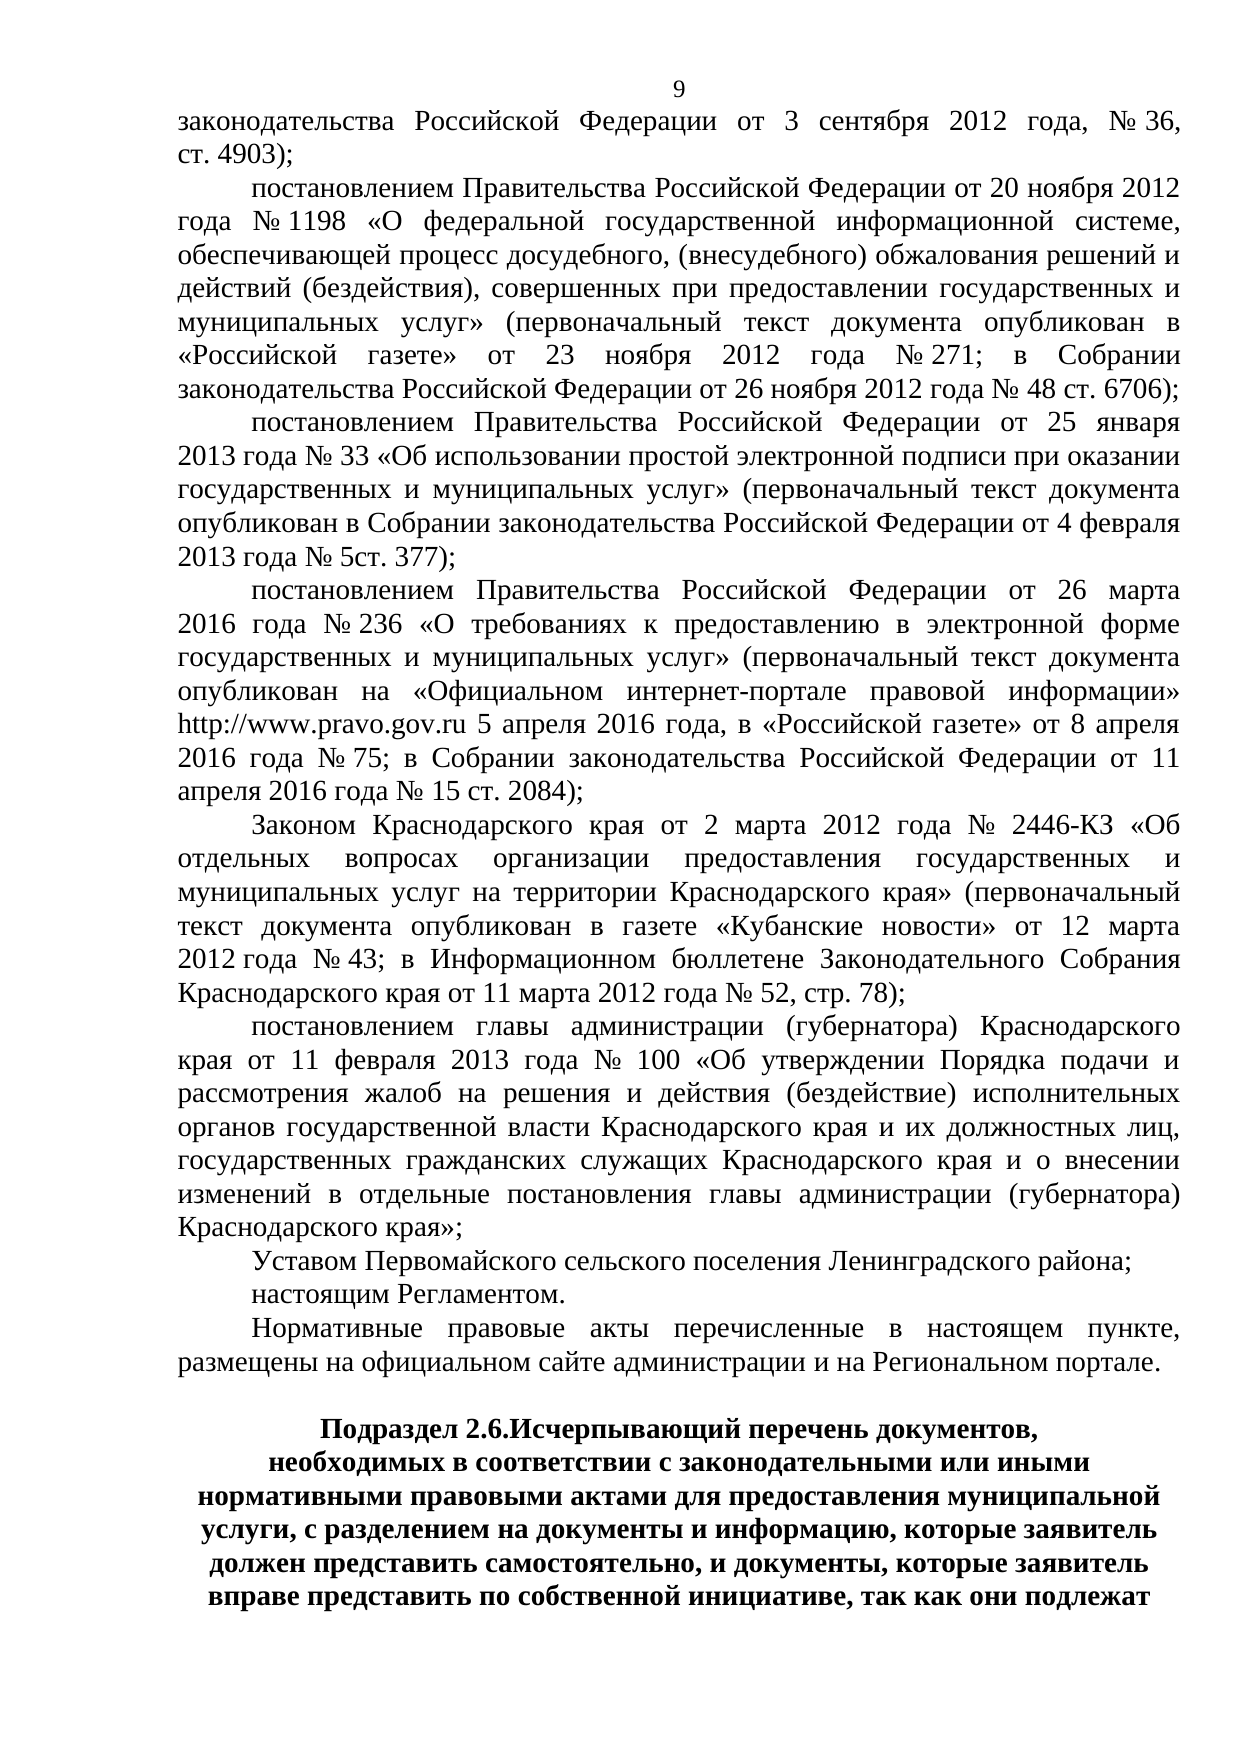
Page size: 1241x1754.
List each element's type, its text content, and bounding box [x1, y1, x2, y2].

text Подраздел 2.6.Исчерпывающий перечень документов, [177, 1411, 1181, 1444]
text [177, 1478, 1181, 1612]
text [177, 103, 1181, 170]
text постановлением главы администрации (губернатора) Краснодарского края от 11 февраля 2013 года № 100 «Об утверждении Порядка подачи и рассмотрения жалоб на решения и действия (бездействие) исполнительных органов государственной власти Краснодарского края и их должностных лиц, государственных гражданских служащих Краснодарского края и о внесении изменений в отдельные постановления главы администрации (губернатора) Краснодарского края»; [177, 1008, 1181, 1243]
text Нормативные правовые акты перечисленные в настоящем пункте, размещены на официальном сайте администрации и на Региональном портале. [177, 1310, 1181, 1377]
text постановлением Правительства Российской Федерации от 20 ноября 2012 года № 1198 «О федеральной государственной информационной системе, обеспечивающей процесс досудебного, (внесудебного) обжалования решений и действий (бездействия), совершенных при предоставлении государственных и муниципальных услуг» (первоначальный текст документа опубликован в «Российской газете» от 23 ноября 2012 года № 271; в Собрании законодательства Российской Федерации от 26 ноября 2012 года № 48 ст. 6706); [177, 170, 1181, 404]
text постановлением Правительства Российской Федерации от 26 марта 2016 года № 236 «О требованиях к предоставлению в электронной форме государственных и муниципальных услуг» (первоначальный текст документа опубликован на «Официальном интернет-портале правовой информации» http://www.pravo.gov.ru 5 апреля 2016 года, в «Российской газете» от 8 апреля 2016 года № 75; в Собрании законодательства Российской Федерации от 11 апреля 2016 года № 15 ст. 2084); [177, 572, 1181, 807]
text необходимых в соответствии с законодательными или иными [177, 1444, 1181, 1478]
text постановлением Правительства Российской Федерации от 25 января 2013 года № 33 «Об использовании простой электронной подписи при оказании государственных и муниципальных услуг» (первоначальный текст документа опубликован в Собрании законодательства Российской Федерации от 4 февраля 2013 года № 5ст. 377); [177, 404, 1181, 572]
text настоящим Регламентом. [177, 1277, 1181, 1310]
text Уставом Первомайского сельского поселения Ленинградского района; [177, 1243, 1181, 1277]
text Законом Краснодарского края от 2 марта 2012 года № 2446-КЗ «Об отдельных вопросах организации предоставления государственных и муниципальных услуг на территории Краснодарского края» (первоначальный текст документа опубликован в газете «Кубанские новости» от 12 марта 2012 года № 43; в Информационном бюллетене Законодательного Собрания Краснодарского края от 11 марта 2012 года № 52, стр. 78); [177, 807, 1181, 1008]
